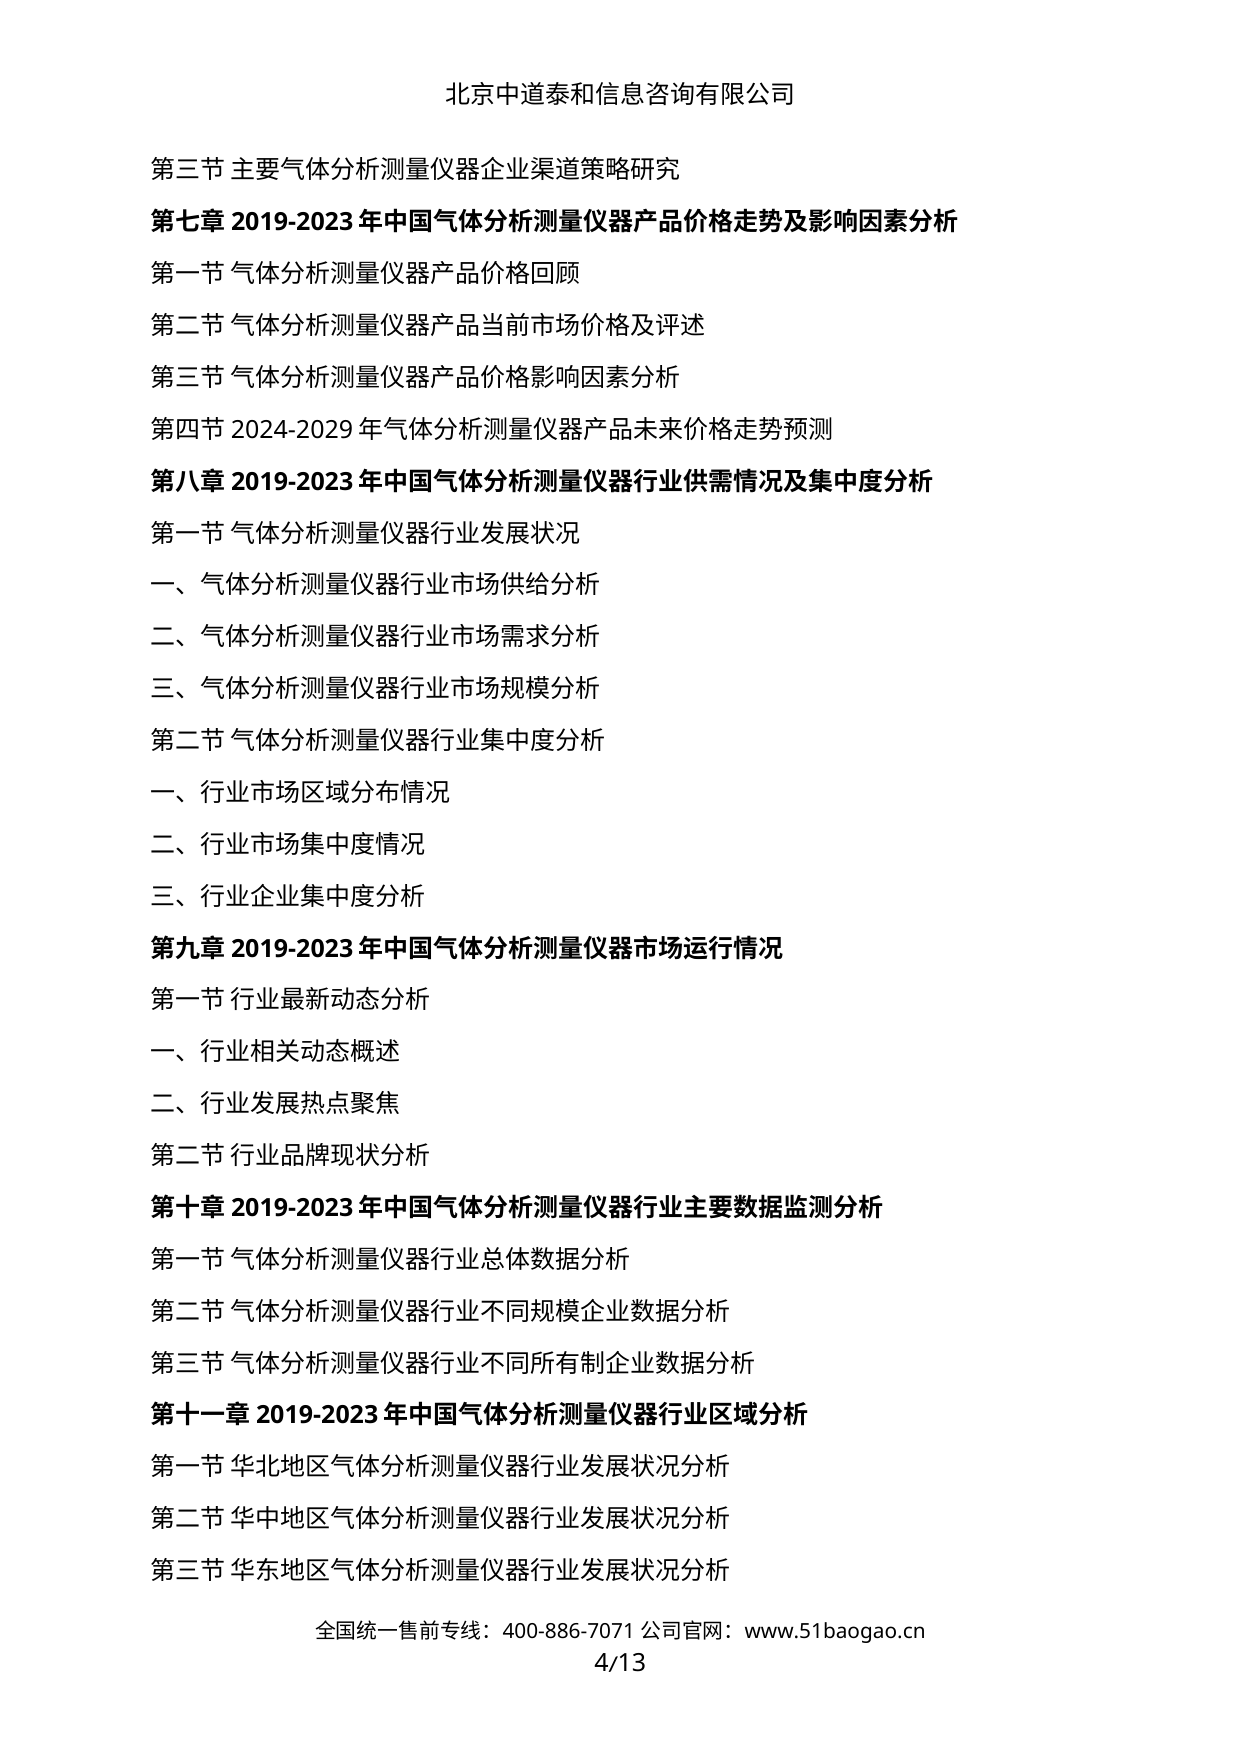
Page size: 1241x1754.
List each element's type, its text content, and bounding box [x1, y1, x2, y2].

text 第一节 气体分析测量仪器行业发展状况 [150, 513, 1090, 549]
text 三、行业企业集中度分析 [150, 876, 1090, 912]
text 第二节 气体分析测量仪器行业不同规模企业数据分析 [150, 1291, 1090, 1327]
text 第一节 气体分析测量仪器行业总体数据分析 [150, 1239, 1090, 1276]
text 第二节 气体分析测量仪器产品当前市场价格及评述 [150, 306, 1090, 342]
text 第三节 气体分析测量仪器产品价格影响因素分析 [150, 357, 1090, 394]
text 第十章 2019-2023年中国气体分析测量仪器行业主要数据监测分析 [150, 1187, 1090, 1224]
text 第九章 2019-2023年中国气体分析测量仪器市场运行情况 [150, 928, 1090, 964]
text 第二节 行业品牌现状分析 [150, 1136, 1090, 1172]
text 第七章 2019-2023年中国气体分析测量仪器产品价格走势及影响因素分析 [150, 202, 1090, 238]
text 一、行业市场区域分布情况 [150, 772, 1090, 809]
text 第八章 2019-2023年中国气体分析测量仪器行业供需情况及集中度分析 [150, 461, 1090, 497]
text 第二节 气体分析测量仪器行业集中度分析 [150, 721, 1090, 757]
text 第三节 气体分析测量仪器行业不同所有制企业数据分析 [150, 1343, 1090, 1379]
text 一、行业相关动态概述 [150, 1032, 1090, 1068]
text 第一节 行业最新动态分析 [150, 980, 1090, 1016]
text 第三节 主要气体分析测量仪器企业渠道策略研究 [150, 150, 1090, 186]
text 第三节 华东地区气体分析测量仪器行业发展状况分析 [150, 1551, 1090, 1587]
text 一、气体分析测量仪器行业市场供给分析 [150, 565, 1090, 601]
text 三、气体分析测量仪器行业市场规模分析 [150, 669, 1090, 705]
text 第一节 气体分析测量仪器产品价格回顾 [150, 254, 1090, 290]
text 二、行业发展热点聚焦 [150, 1084, 1090, 1120]
text 第四节 2024-2029年气体分析测量仪器产品未来价格走势预测 [150, 409, 1090, 446]
text 第十一章 2019-2023年中国气体分析测量仪器行业区域分析 [150, 1395, 1090, 1431]
text 二、行业市场集中度情况 [150, 824, 1090, 861]
text 第一节 华北地区气体分析测量仪器行业发展状况分析 [150, 1447, 1090, 1483]
text 第二节 华中地区气体分析测量仪器行业发展状况分析 [150, 1499, 1090, 1535]
text 二、气体分析测量仪器行业市场需求分析 [150, 617, 1090, 653]
